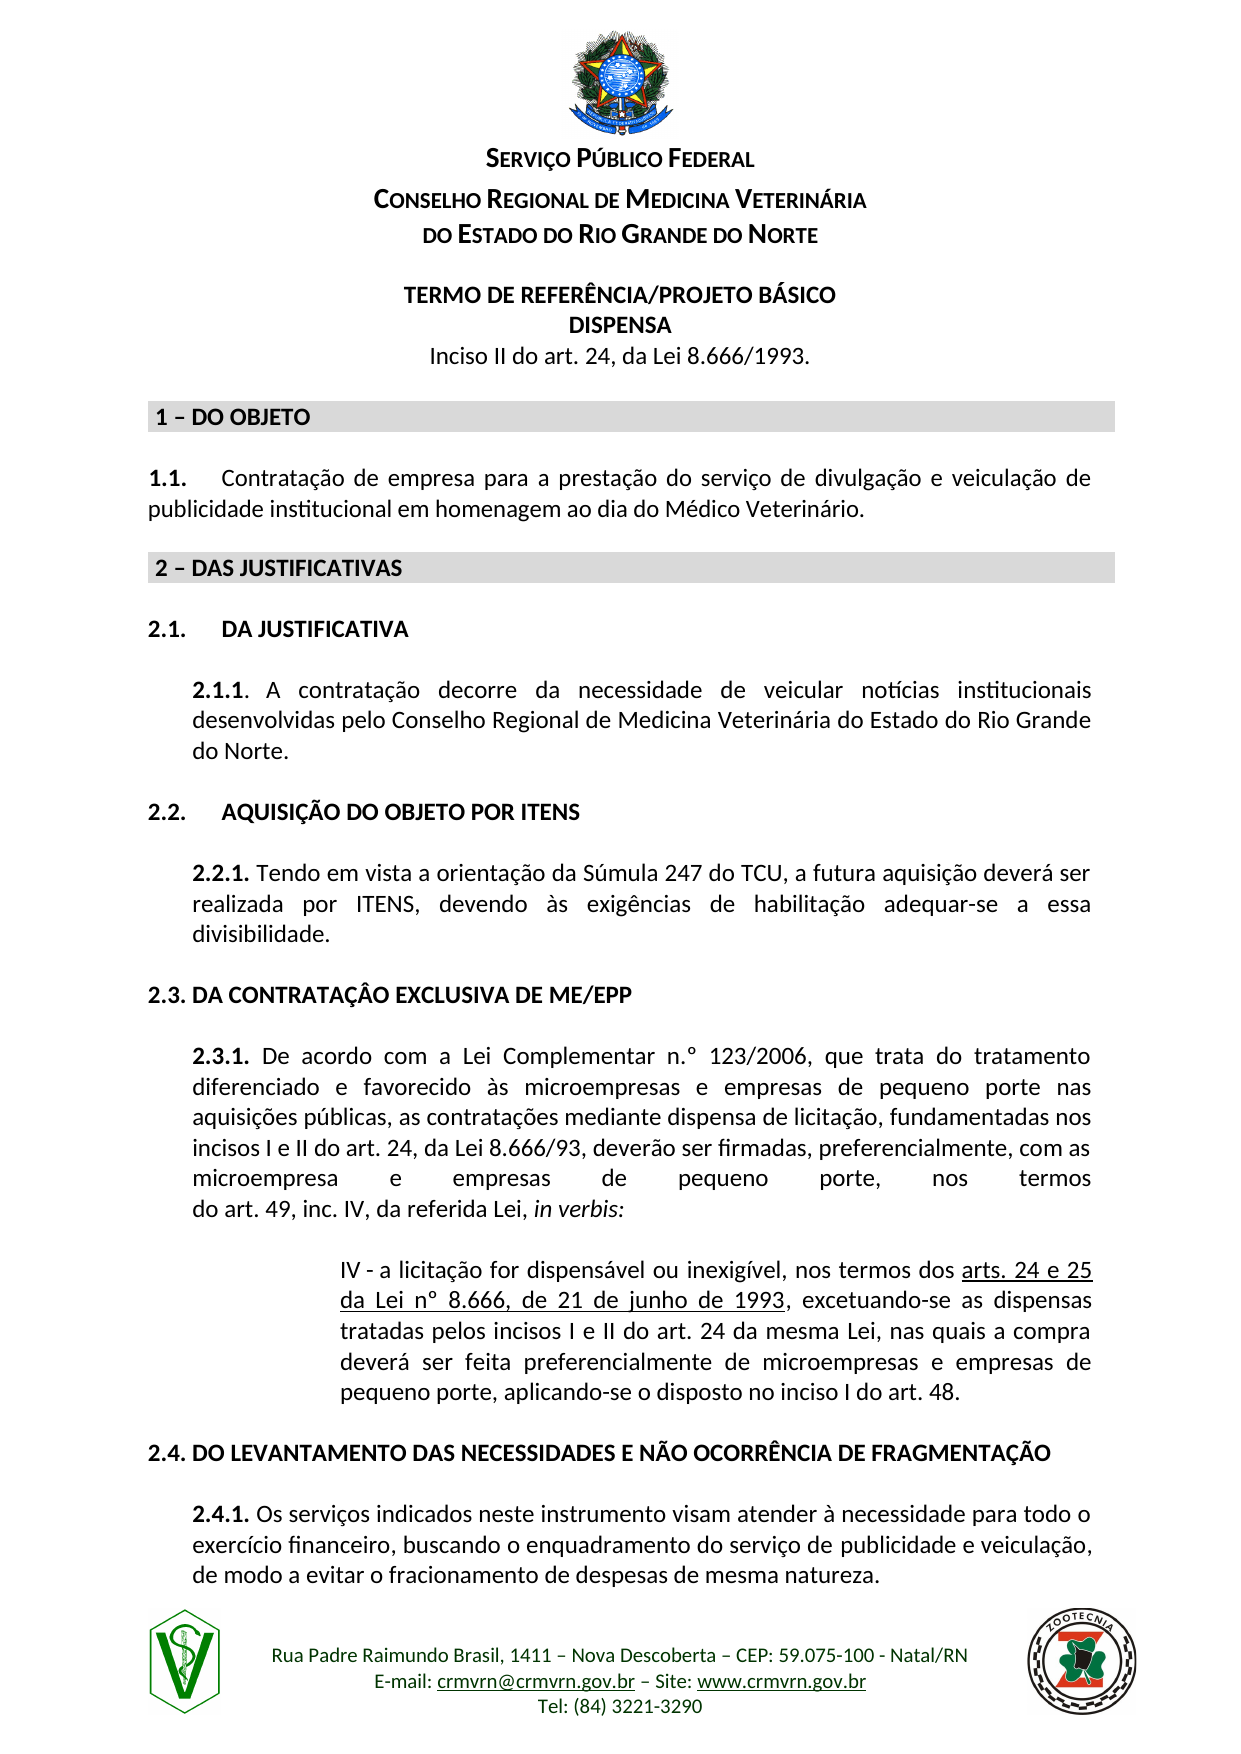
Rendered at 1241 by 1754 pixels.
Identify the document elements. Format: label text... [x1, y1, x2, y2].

text 2.1. DA JUSTIFICATIVA [148, 613, 1092, 644]
text 2.2.1. Tendo em vista a orientação da Súmula 247 do TCU, a futura aquisição deverá ser realizada por ITENS, devendo às exigências de habilitação adequar-se a essa divisibilidade. [192, 857, 1092, 949]
text 2.4. DO LEVANTAMENTO DAS NECESSIDADES E NÃO OCORRÊNCIA DE FRAGMENTAÇÃO [148, 1437, 1092, 1468]
text IV - a licitação for dispensável ou inexigível, nos termos dos arts. 24 e 25 da Lei nº 8.666, de 21 de junho de 1993, excetuando-se as dispensas tratadas pelos incisos I e II do art. 24 da mesma Lei, nas quais a compra deverá ser feita preferencialmente de microempresas e empresas de pequeno porte, aplicando-se o disposto no inciso I do art. 48. [340, 1254, 1092, 1407]
list Contratação de empresa para a prestação do serviço de divulgação e veiculação de publicidade institucional em homenagem ao dia do Médico Veterinário. [148, 462, 1092, 523]
text 2.3.1. De acordo com a Lei Complementar n.º 123/2006, que trata do tratamento diferenciado e favorecido às microempresas e empresas de pequeno porte nas aquisições públicas, as contratações mediante dispensa de licitação, fundamentadas nos incisos I e II do art. 24, da Lei 8.666/93, deverão ser firmadas, preferencialmente, com as microempresa e empresas de pequeno porte, nos termos do art. 49, inc. IV, da referida Lei, in verbis: [192, 1040, 1092, 1223]
text 2.1.1. A contratação decorre da necessidade de veicular notícias institucionais desenvolvidas pelo Conselho Regional de Medicina Veterinária do Estado do Rio Grande do Norte. [192, 674, 1092, 766]
text 2.3. DA CONTRATAÇÂO EXCLUSIVA DE ME/EPP [148, 979, 1092, 1010]
text DISPENSA [148, 310, 1092, 340]
text Inciso II do art. 24, da Lei 8.666/1993. [148, 340, 1092, 371]
picture [1027, 1608, 1137, 1715]
text 2.2. AQUISIÇÃO DO OBJETO POR ITENS [148, 796, 1092, 827]
table_header 2 – DAS JUSTIFICATIVAS [148, 552, 1115, 583]
text TERMO DE REFERÊNCIA/PROJETO BÁSICO [148, 279, 1092, 310]
text 2.4.1. Os serviços indicados neste instrumento visam atender à necessidade para todo o exercício financeiro, buscando o enquadramento do serviço de publicidade e veiculação, de modo a evitar o fracionamento de despesas de mesma natureza. [192, 1498, 1092, 1590]
picture [560, 29, 680, 139]
table_header 1 – DO OBJETO [148, 401, 1115, 432]
picture [147, 1608, 222, 1715]
